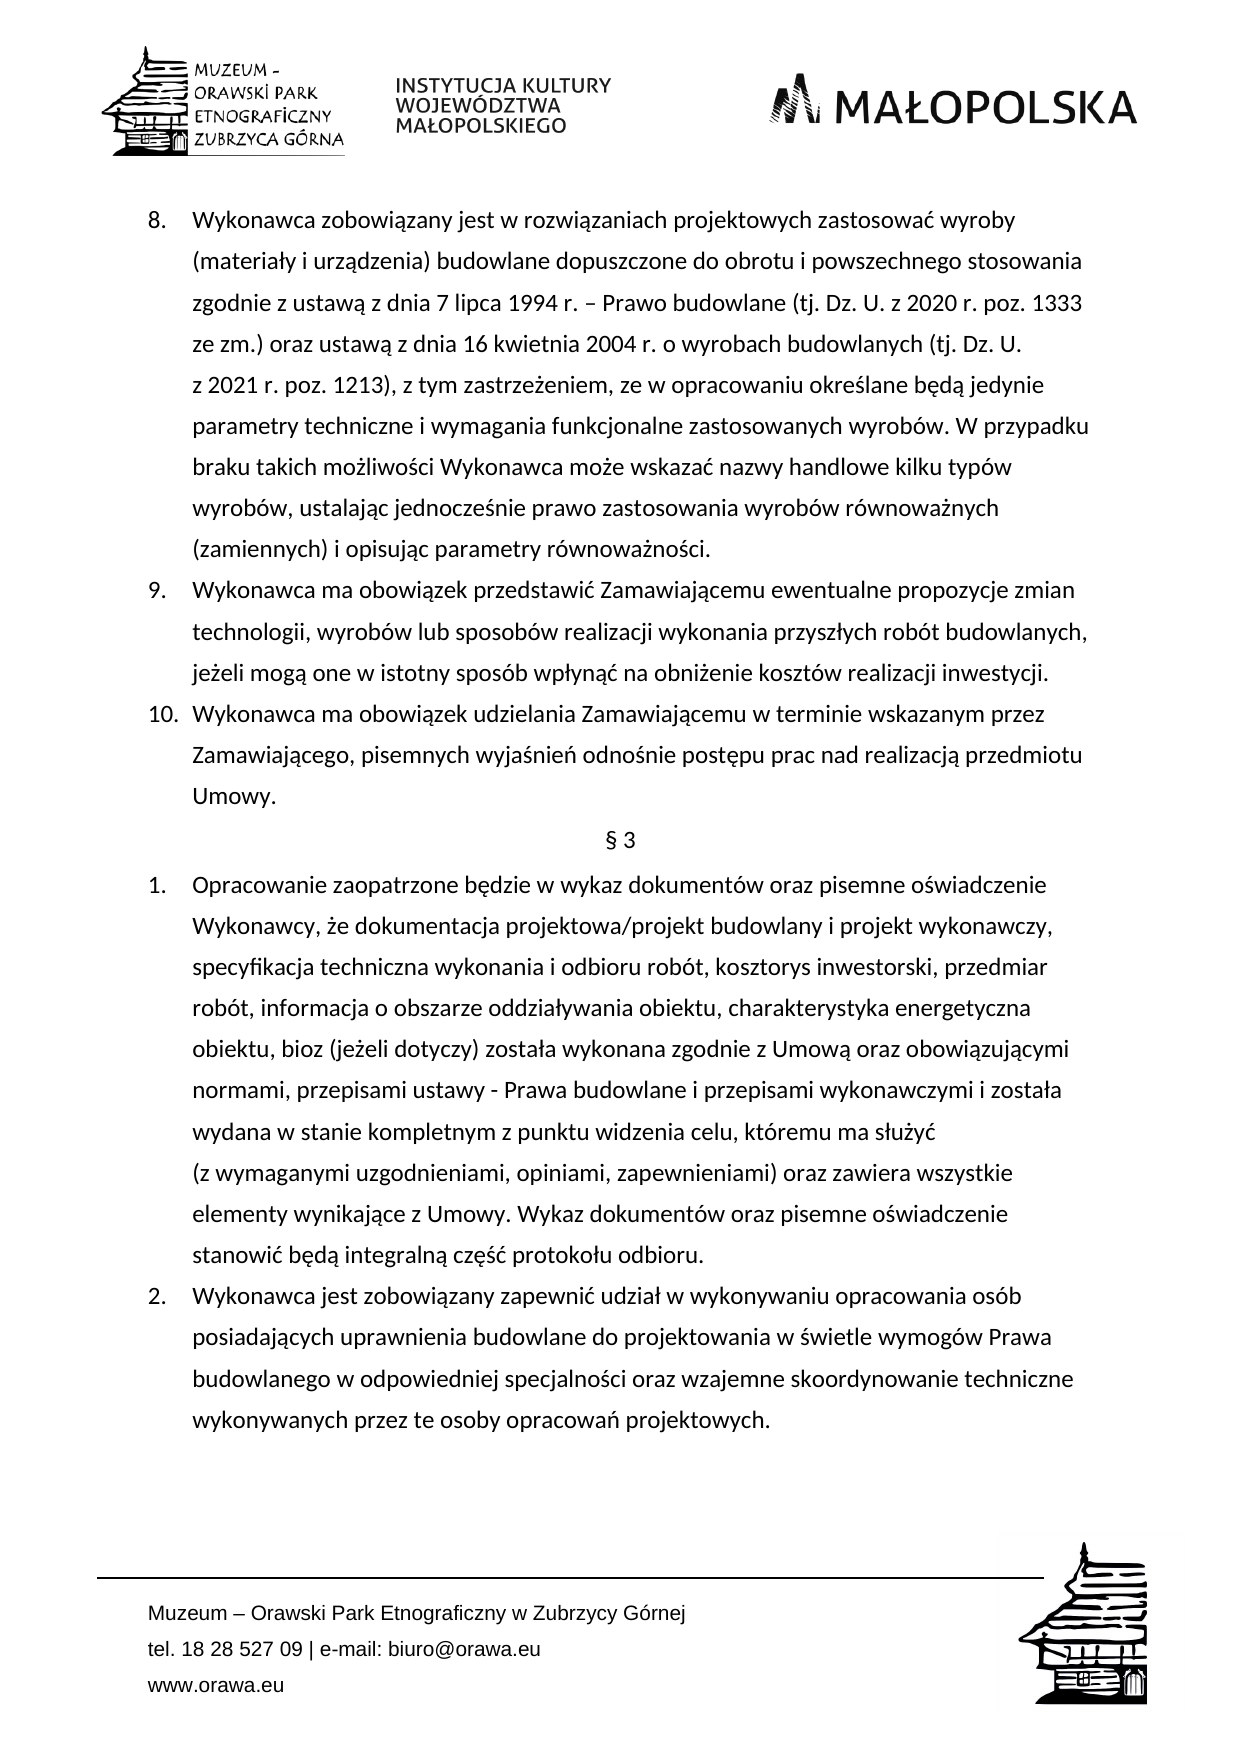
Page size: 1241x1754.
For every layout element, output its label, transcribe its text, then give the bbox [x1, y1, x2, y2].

picture [372, 58, 621, 160]
picture [673, 18, 1219, 182]
list Wykonawca ma obowiązek udzielania Zamawiającemu w terminie wskazanym przez Zamawiającego, pisemnych wyjaśnień odnośnie postępu prac nad realizacją przedmiotu Umowy. [148, 698, 1093, 811]
picture [996, 1532, 1187, 1713]
list Wykonawca ma obowiązek przedstawić Zamawiającemu ewentualne propozycje zmian technologii, wyrobów lub sposobów realizacji wykonania przyszłych robót budowlanych, jeżeli mogą one w istotny sposób wpłynąć na obniżenie kosztów realizacji inwestycji. [148, 575, 1093, 687]
list Opracowanie zaopatrzone będzie w wykaz dokumentów oraz pisemne oświadczenie Wykonawcy, że dokumentacja projektowa/projekt budowlany i projekt wykonawczy, specyfikacja techniczna wykonania i odbioru robót, kosztorys inwestorski, przedmiar robót, informacja o obszarze oddziaływania obiektu, charakterystyka energetyczna obiektu, bioz (jeżeli dotyczy) została wykonana zgodnie z Umową oraz obowiązującymi normami, przepisami ustawy - Prawa budowlane i przepisami wykonawczymi i została wydana w stanie kompletnym z punktu widzenia celu, któremu ma służyć (z wymaganymi uzgodnieniami, opiniami, zapewnieniami) oraz zawiera wszystkie elementy wynikające z Umowy. Wykaz dokumentów oraz pisemne oświadczenie stanowić będą integralną część protokołu odbioru. [148, 869, 1093, 1270]
picture [101, 46, 345, 156]
list Wykonawca zobowiązany jest w rozwiązaniach projektowych zastosować wyroby (materiały i urządzenia) budowlane dopuszczone do obrotu i powszechnego stosowania zgodnie z ustawą z dnia 7 lipca 1994 r. – Prawo budowlane (tj. Dz. U. z 2020 r. poz. 1333 ze zm.) oraz ustawą z dnia 16 kwietnia 2004 r. o wyrobach budowlanych (tj. Dz. U. z 2021 r. poz. 1213), z tym zastrzeżeniem, ze w opracowaniu określane będą jedynie parametry techniczne i wymagania funkcjonalne zastosowanych wyrobów. W przypadku braku takich możliwości Wykonawca może wskazać nazwy handlowe kilku typów wyrobów, ustalając jednocześnie prawo zastosowania wyrobów równoważnych (zamiennych) i opisując parametry równoważności. [148, 204, 1093, 564]
text § 3 [148, 825, 1093, 855]
list Wykonawca jest zobowiązany zapewnić udział w wykonywaniu opracowania osób posiadających uprawnienia budowlane do projektowania w świetle wymogów Prawa budowlanego w odpowiedniej specjalności oraz wzajemne skoordynowanie techniczne wykonywanych przez te osoby opracowań projektowych. [148, 1280, 1093, 1434]
